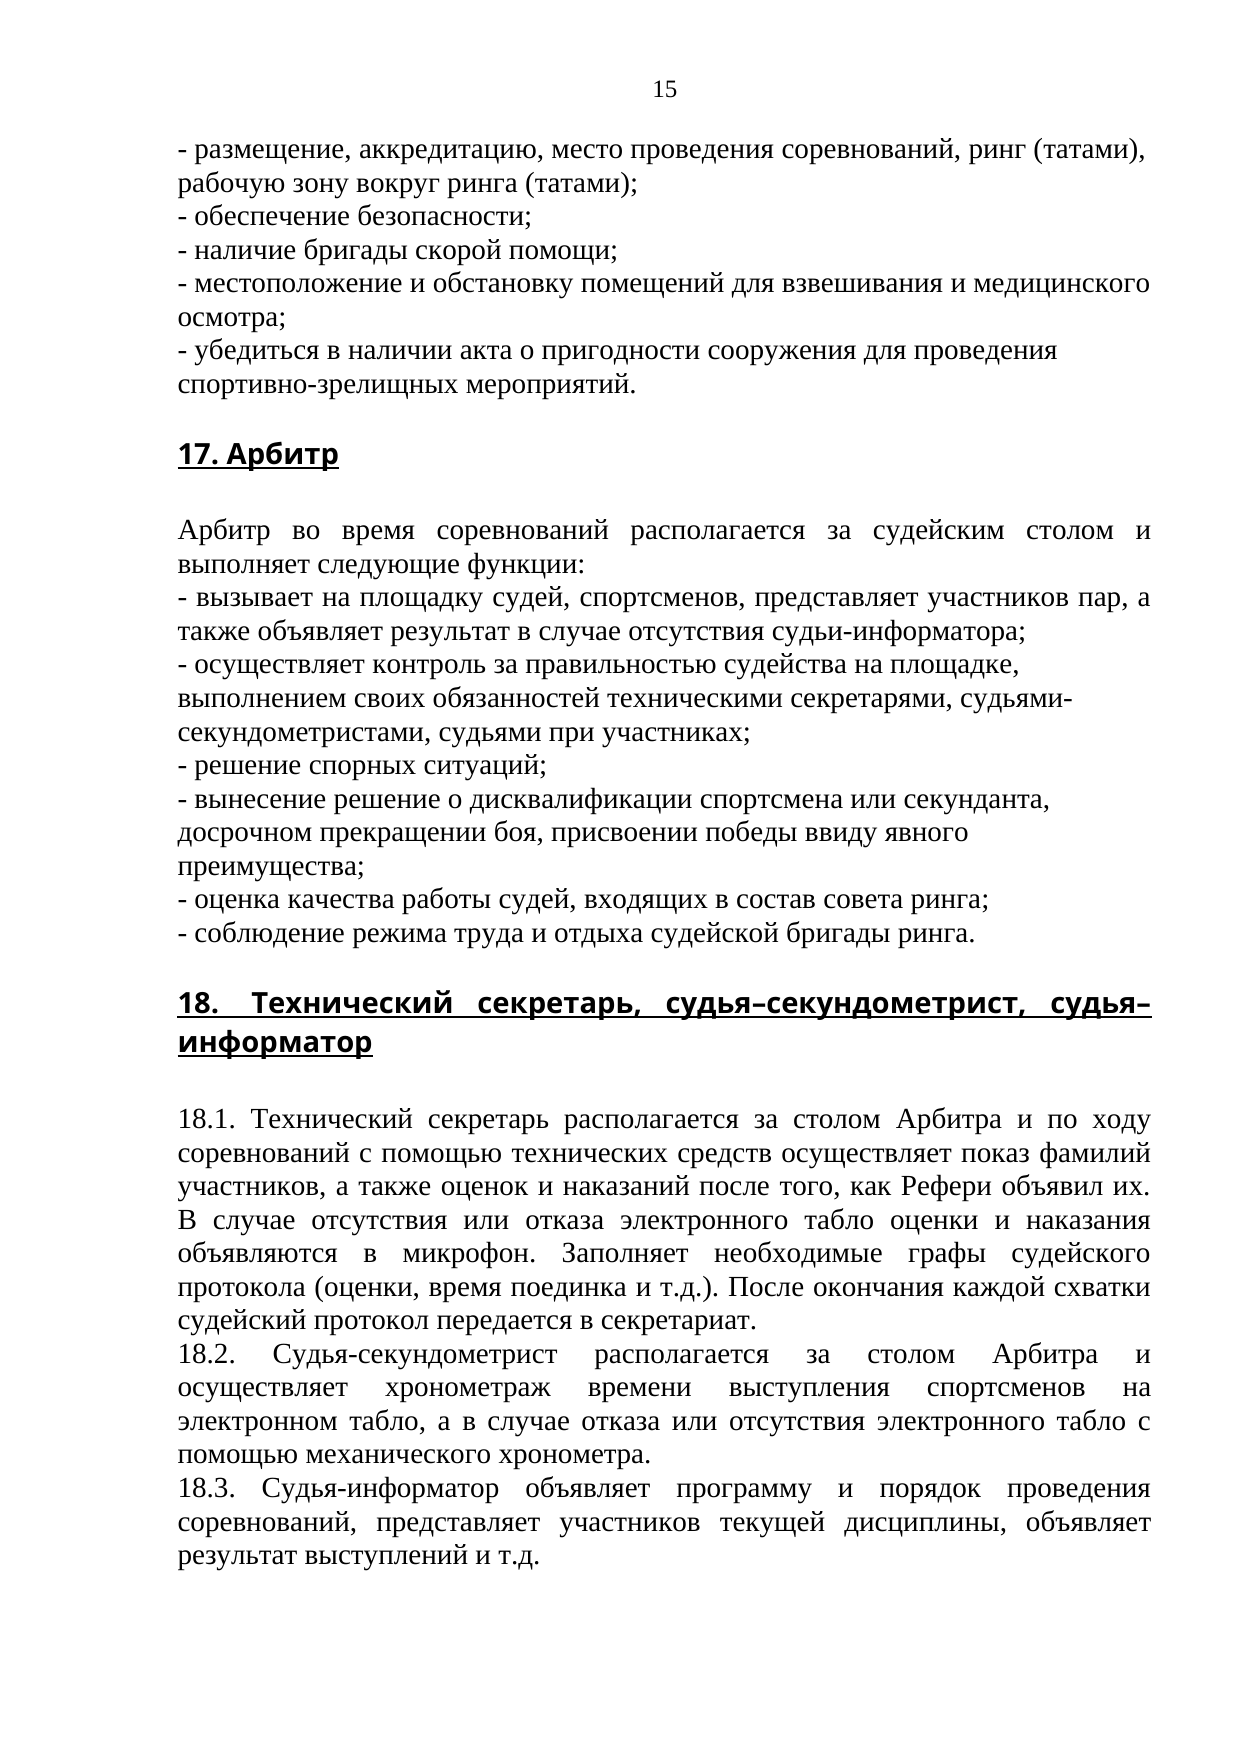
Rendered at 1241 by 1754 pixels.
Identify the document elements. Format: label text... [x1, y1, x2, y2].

text - обеспечение безопасности; [177, 198, 1152, 232]
text 18. Технический секретарь, судья–секундометрист, судья–информатор [177, 1018, 1152, 1061]
text - осуществляет контроль за правильностью судейства на площадке, выполнением своих обязанностей техническими секретарями, судьями-секундометристами, судьями при участниках; [177, 647, 1152, 747]
text 18.2. Судья-секундометрист располагается за столом Арбитра и осуществляет хронометраж времени выступления спортсменов на электронном табло, а в случае отказа или отсутствия электронного табло с помощью механического хронометра. [177, 1336, 1152, 1470]
text - решение спорных ситуаций; [177, 747, 1152, 781]
text - соблюдение режима труда и отдыха судейской бригады ринга. [177, 915, 1152, 948]
text 17. Арбитр [177, 433, 1152, 473]
text - местоположение и обстановку помещений для взвешивания и медицинского осмотра; [177, 265, 1152, 332]
text - вынесение решение о дисквалификации спортсмена или секунданта, досрочном прекращении боя, присвоении победы ввиду явного преимущества; [177, 781, 1152, 881]
text - убедиться в наличии акта о пригодности сооружения для проведения спортивно-зрелищных мероприятий. [177, 332, 1152, 399]
text - размещение, аккредитацию, место проведения соревнований, ринг (татами), рабочую зону вокруг ринга (татами); [177, 131, 1152, 198]
text 18.1. Технический секретарь располагается за столом Арбитра и по ходу соревнований с помощью технических средств осуществляет показ фамилий участников, а также оценок и наказаний после того, как Рефери объявил их. В случае отсутствия или отказа электронного табло оценки и наказания объявляются в микрофон. Заполняет необходимые графы судейского протокола (оценки, время поединка и т.д.). После окончания каждой схватки судейский протокол передается в секретариат. [177, 1101, 1152, 1336]
text - вызывает на площадку судей, спортсменов, представляет участников пар, а также объявляет результат в случае отсутствия судьи-информатора; [177, 579, 1152, 647]
text Арбитр во время соревнований располагается за судейским столом и выполняет следующие функции: [177, 512, 1152, 579]
text - оценка качества работы судей, входящих в состав совета ринга; [177, 881, 1152, 915]
text - наличие бригады скорой помощи; [177, 232, 1152, 265]
text 18.3. Судья-информатор объявляет программу и порядок проведения соревнований, представляет участников текущей дисциплины, объявляет результат выступлений и т.д. [177, 1470, 1152, 1571]
text 18. Технический секретарь, судья–секундометрист, судья–информатор [177, 982, 1152, 1016]
